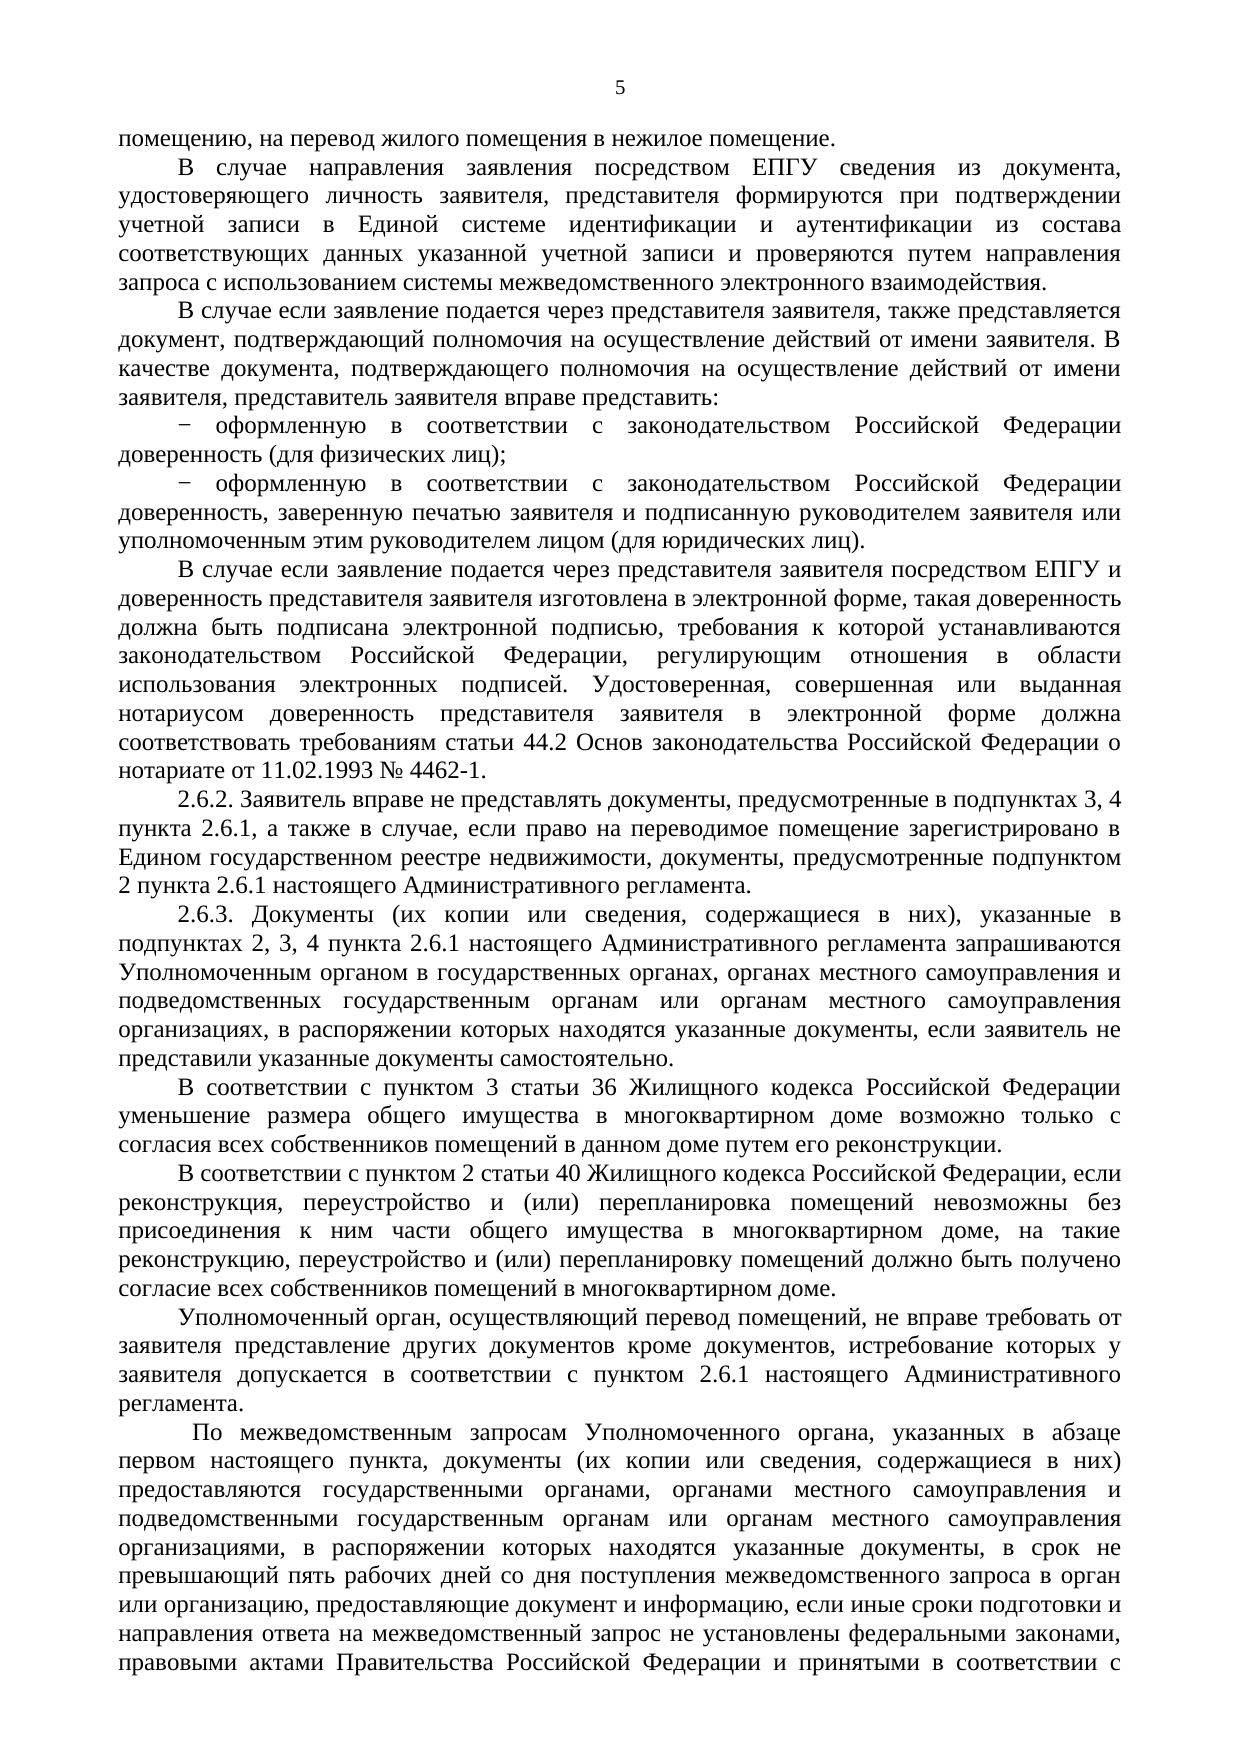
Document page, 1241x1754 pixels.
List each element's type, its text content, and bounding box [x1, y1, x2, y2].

text 2.6.3. Документы (их копии или сведения, содержащиеся в них), указанные в подпунктах 2, 3, 4 пункта 2.6.1 настоящего Административного регламента запрашиваются Уполномоченным органом в государственных органах, органах местного самоуправления и подведомственных государственным органам или органам местного самоуправления организациях, в распоряжении которых находятся указанные документы, если заявитель не представили указанные документы самостоятельно. [118, 899, 1122, 1072]
text − оформленную в соответствии с законодательством Российской Федерации доверенность (для физических лиц); [118, 411, 1122, 468]
text В случае направления заявления посредством ЕПГУ сведения из документа, удостоверяющего личность заявителя, представителя формируются при подтверждении учетной записи в Единой системе идентификации и аутентификации из состава соответствующих данных указанной учетной записи и проверяются путем направления запроса с использованием системы межведомственного электронного взаимодействия. [118, 152, 1122, 296]
text В случае если заявление подается через представителя заявителя посредством ЕПГУ и доверенность представителя заявителя изготовлена в электронной форме, такая доверенность должна быть подписана электронной подписью, требования к которой устанавливаются законодательством Российской Федерации, регулирующим отношения в области использования электронных подписей. Удостоверенная, совершенная или выданная нотариусом доверенность представителя заявителя в электронной форме должна соответствовать требованиям статьи 44.2 Основ законодательства Российской Федерации о нотариате от 11.02.1993 № 4462-1. [118, 554, 1122, 784]
text 2.6.2. Заявитель вправе не представлять документы, предусмотренные в подпунктах 3, 4 пункта 2.6.1, а также в случае, если право на переводимое помещение зарегистрировано в Едином государственном реестре недвижимости, документы, предусмотренные подпунктом 2 пункта 2.6.1 настоящего Административного регламента. [118, 784, 1122, 899]
text − оформленную в соответствии с законодательством Российской Федерации доверенность, заверенную печатью заявителя и подписанную руководителем заявителя или уполномоченным этим руководителем лицом (для юридических лиц). [118, 468, 1122, 554]
text В случае если заявление подается через представителя заявителя, также представляется документ, подтверждающий полномочия на осуществление действий от имени заявителя. В качестве документа, подтверждающего полномочия на осуществление действий от имени заявителя, представитель заявителя вправе представить: [118, 296, 1122, 411]
text В соответствии с пунктом 3 статьи 36 Жилищного кодекса Российской Федерации уменьшение размера общего имущества в многоквартирном доме возможно только с согласия всех собственников помещений в данном доме путем его реконструкции. [118, 1072, 1122, 1158]
text В соответствии с пунктом 2 статьи 40 Жилищного кодекса Российской Федерации, если реконструкция, переустройство и (или) перепланировка помещений невозможны без присоединения к ним части общего имущества в многоквартирном доме, на такие реконструкцию, переустройство и (или) перепланировку помещений должно быть получено согласие всех собственников помещений в многоквартирном доме. [118, 1158, 1122, 1302]
text Уполномоченный орган, осуществляющий перевод помещений, не вправе требовать от заявителя представление других документов кроме документов, истребование которых у заявителя допускается в соответствии с пунктом 2.6.1 настоящего Административного регламента. [118, 1302, 1122, 1417]
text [118, 123, 1122, 152]
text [118, 1417, 1122, 1676]
